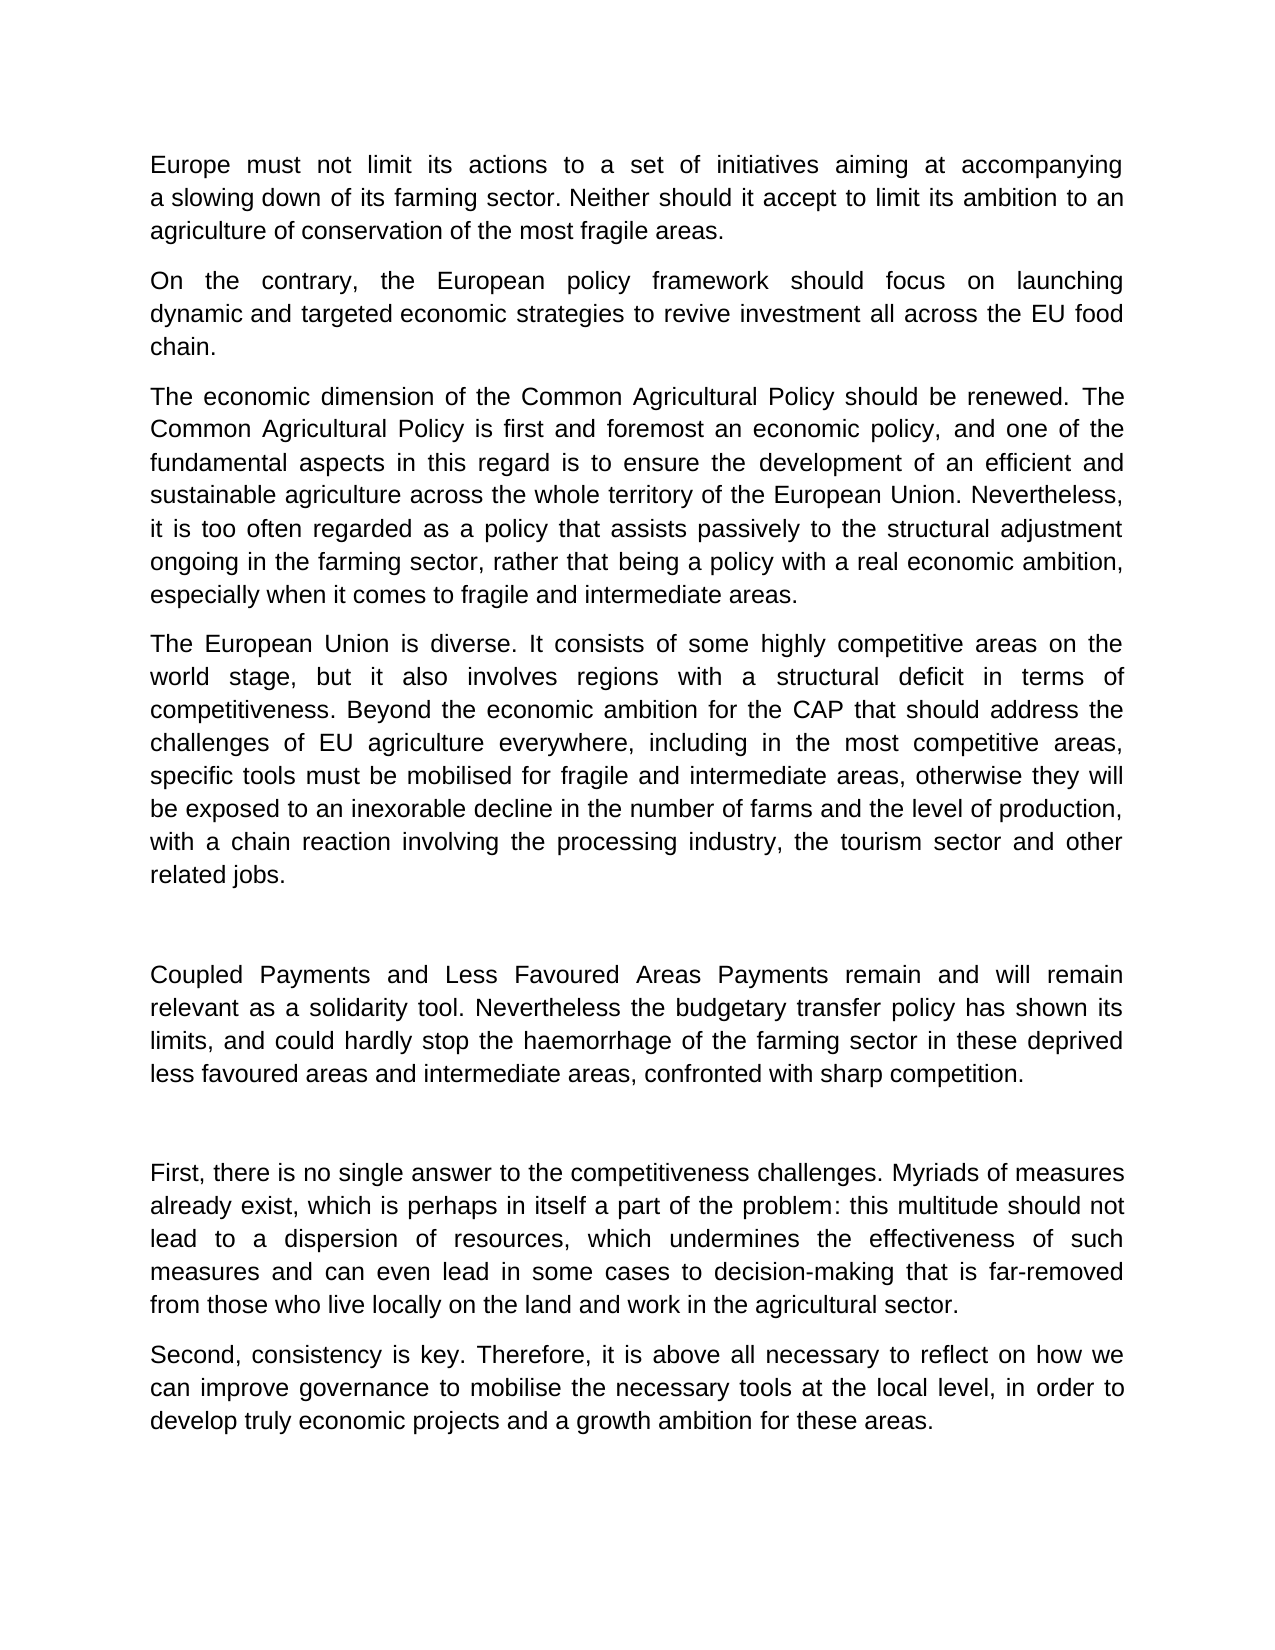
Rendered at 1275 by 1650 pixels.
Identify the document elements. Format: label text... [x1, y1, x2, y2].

text The economic dimension of the Common Agricultural Policy should be renewed. The Common Agricultural Policy is first and foremost an economic policy, and one of the fundamental aspects in this regard is to ensure the development of an efficient and sustainable agriculture across the whole territory of the European Union. Nevertheless, it is too often regarded as a policy that assists passively to the structural adjustment ongoing in the farming sector, rather that being a policy with a real economic ambition, especially when it comes to fragile and intermediate areas. [150, 381, 1125, 608]
text Europe must not limit its actions to a set of initiatives aiming at accompanying a slowing down of its farming sector. Neither should it accept to limit its ambition to an agriculture of conservation of the most fragile areas. [150, 150, 1125, 245]
text The European Union is diverse. It consists of some highly competitive areas on the world stage, but it also involves regions with a structural deficit in terms of competitiveness. Beyond the economic ambition for the CAP that should address the challenges of EU agriculture everywhere, including in the most competitive areas, specific tools must be mobilised for fragile and intermediate areas, otherwise they will be exposed to an inexorable decline in the number of farms and the level of production, with a chain reaction involving the processing industry, the tourism sector and other related jobs. [150, 629, 1125, 889]
text First, there is no single answer to the competitiveness challenges. Myriads of measures already exist, which is perhaps in itself a part of the problem: this multitude should not lead to a dispersion of resources, which undermines the effectiveness of such measures and can even lead in some cases to decision-making that is far-removed from those who live locally on the land and work in the agricultural sector. [150, 1158, 1125, 1319]
text Second, consistency is key. Therefore, it is above all necessary to reflect on how we can improve governance to mobilise the necessary tools at the local level, in order to develop truly economic projects and a growth ambition for these areas. [150, 1340, 1125, 1435]
text On the contrary, the European policy framework should focus on launching dynamic and targeted economic strategies to revive investment all across the EU food chain. [150, 266, 1125, 361]
text Coupled Payments and Less Favoured Areas Payments remain and will remain relevant as a solidarity tool. Nevertheless the budgetary transfer policy has shown its limits, and could hardly stop the haemorrhage of the farming sector in these deprived less favoured areas and intermediate areas, confronted with sharp competition. [150, 960, 1125, 1088]
